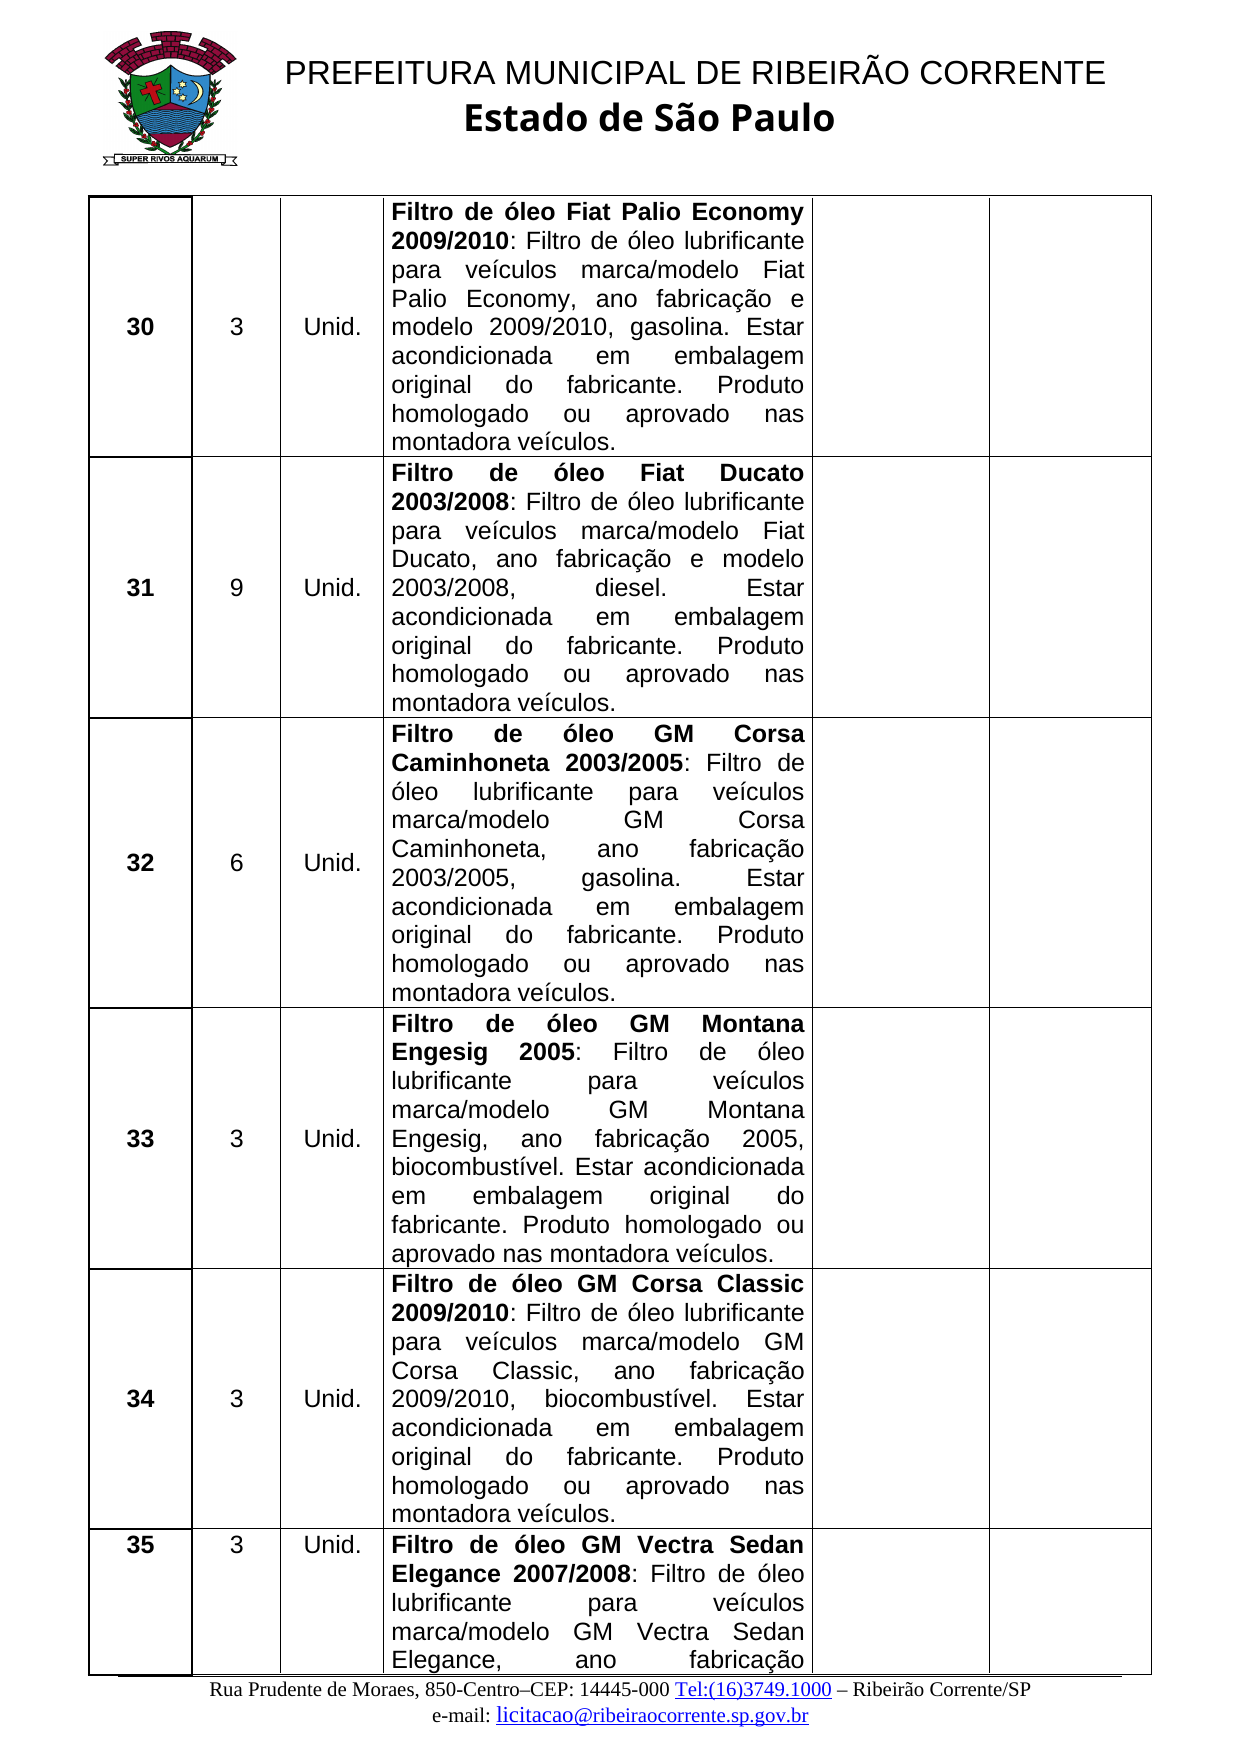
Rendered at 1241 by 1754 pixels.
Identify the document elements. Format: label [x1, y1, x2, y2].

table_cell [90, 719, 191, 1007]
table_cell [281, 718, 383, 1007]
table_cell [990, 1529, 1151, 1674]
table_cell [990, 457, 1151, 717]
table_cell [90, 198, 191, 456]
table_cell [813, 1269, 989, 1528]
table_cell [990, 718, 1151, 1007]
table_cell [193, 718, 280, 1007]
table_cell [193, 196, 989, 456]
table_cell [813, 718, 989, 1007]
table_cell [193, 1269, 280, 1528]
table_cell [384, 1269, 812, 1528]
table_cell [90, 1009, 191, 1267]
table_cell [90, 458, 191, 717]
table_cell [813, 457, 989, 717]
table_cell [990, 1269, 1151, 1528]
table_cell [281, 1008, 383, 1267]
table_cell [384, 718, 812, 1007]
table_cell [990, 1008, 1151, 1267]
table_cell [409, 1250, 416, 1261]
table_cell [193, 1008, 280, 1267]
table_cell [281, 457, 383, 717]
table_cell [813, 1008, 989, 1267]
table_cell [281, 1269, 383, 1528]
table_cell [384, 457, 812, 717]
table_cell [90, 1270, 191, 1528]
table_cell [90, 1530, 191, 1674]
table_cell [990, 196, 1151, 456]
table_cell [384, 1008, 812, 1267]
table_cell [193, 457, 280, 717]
picture [102, 31, 238, 166]
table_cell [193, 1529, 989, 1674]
